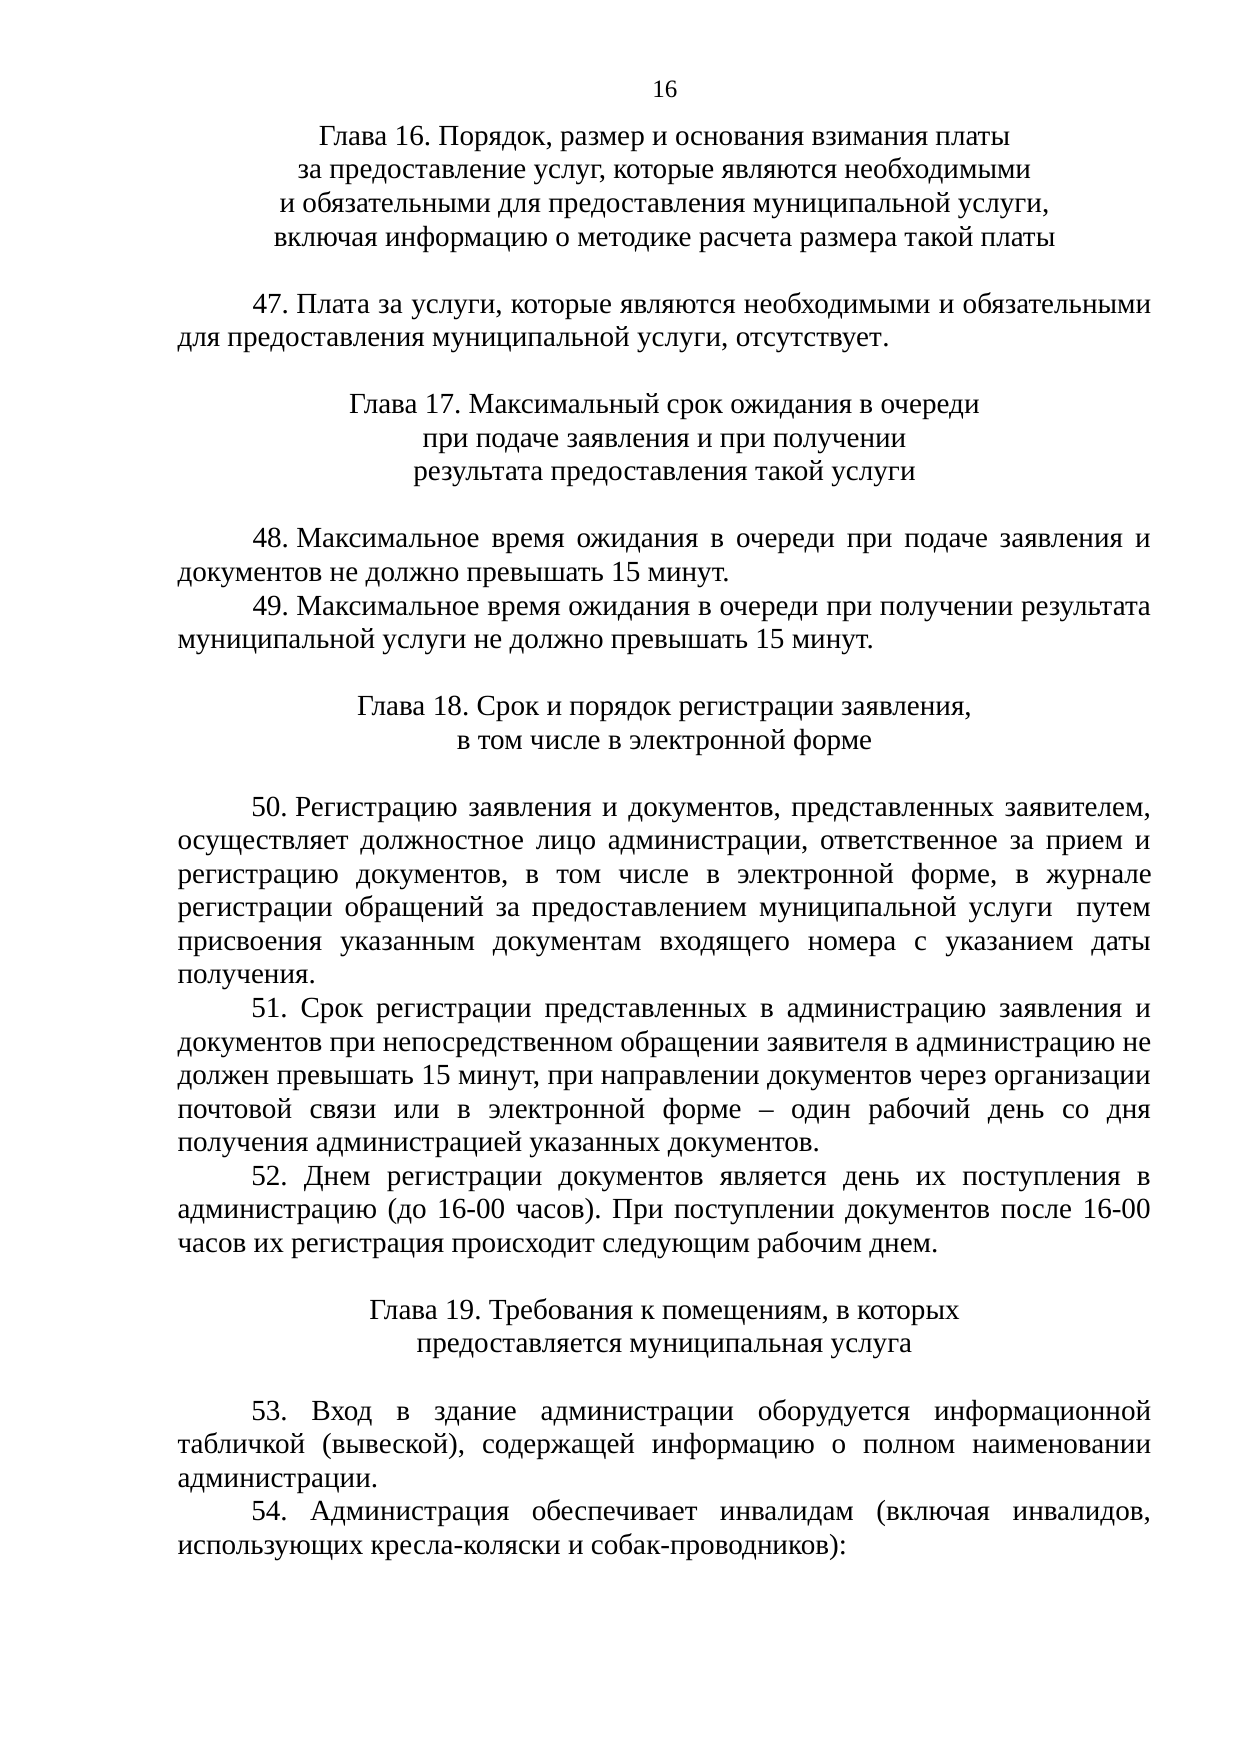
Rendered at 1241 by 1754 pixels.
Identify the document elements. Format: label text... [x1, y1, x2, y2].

text Глава 18. Срок и порядок регистрации заявления, [177, 688, 1152, 722]
text Глава 19. Требования к помещениям, в которых предоставляется муниципальная услуга [177, 1292, 1152, 1359]
text в том числе в электронной форме [177, 722, 1152, 755]
text 48. Максимальное время ожидания в очереди при подаче заявления и документов не должно превышать 15 минут. [177, 521, 1152, 588]
text 54. Администрация обеспечивает инвалидам (включая инвалидов, использующих кресла-коляски и собак-проводников): [177, 1493, 1152, 1560]
text 49. Максимальное время ожидания в очереди при получении результата муниципальной услуги не должно превышать 15 минут. [177, 588, 1152, 655]
text включая информацию о методике расчета размера такой платы [177, 219, 1152, 252]
text 50. Регистрацию заявления и документов, представленных заявителем, осуществляет должностное лицо администрации, ответственное за прием и регистрацию документов, в том числе в электронной форме, в журнале регистрации обращений за предоставлением муниципальной услуги путем присвоения указанным документам входящего номера с указанием даты получения. [177, 789, 1152, 990]
text 52. Днем регистрации документов является день их поступления в администрацию (до 16-00 часов). При поступлении документов после 16-00 часов их регистрация происходит следующим рабочим днем. [177, 1158, 1152, 1258]
text Глава 16. Порядок, размер и основания взимания платы за предоставление услуг, которые являются необходимыми и обязательными для предоставления муниципальной услуги, [177, 118, 1152, 219]
text 51. Срок регистрации представленных в администрацию заявления и документов при непосредственном обращении заявителя в администрацию не должен превышать 15 минут, при направлении документов через организации почтовой связи или в электронной форме – один рабочий день со дня получения администрацией указанных документов. [177, 990, 1152, 1158]
text Глава 17. Максимальный срок ожидания в очереди при подаче заявления и при получении результата предоставления такой услуги [177, 386, 1152, 487]
text 47. Плата за услуги, которые являются необходимыми и обязательными для предоставления муниципальной услуги, отсутствует. [177, 286, 1152, 353]
text 53. Вход в здание администрации оборудуется информационной табличкой (вывеской), содержащей информацию о полном наименовании администрации. [177, 1393, 1152, 1493]
